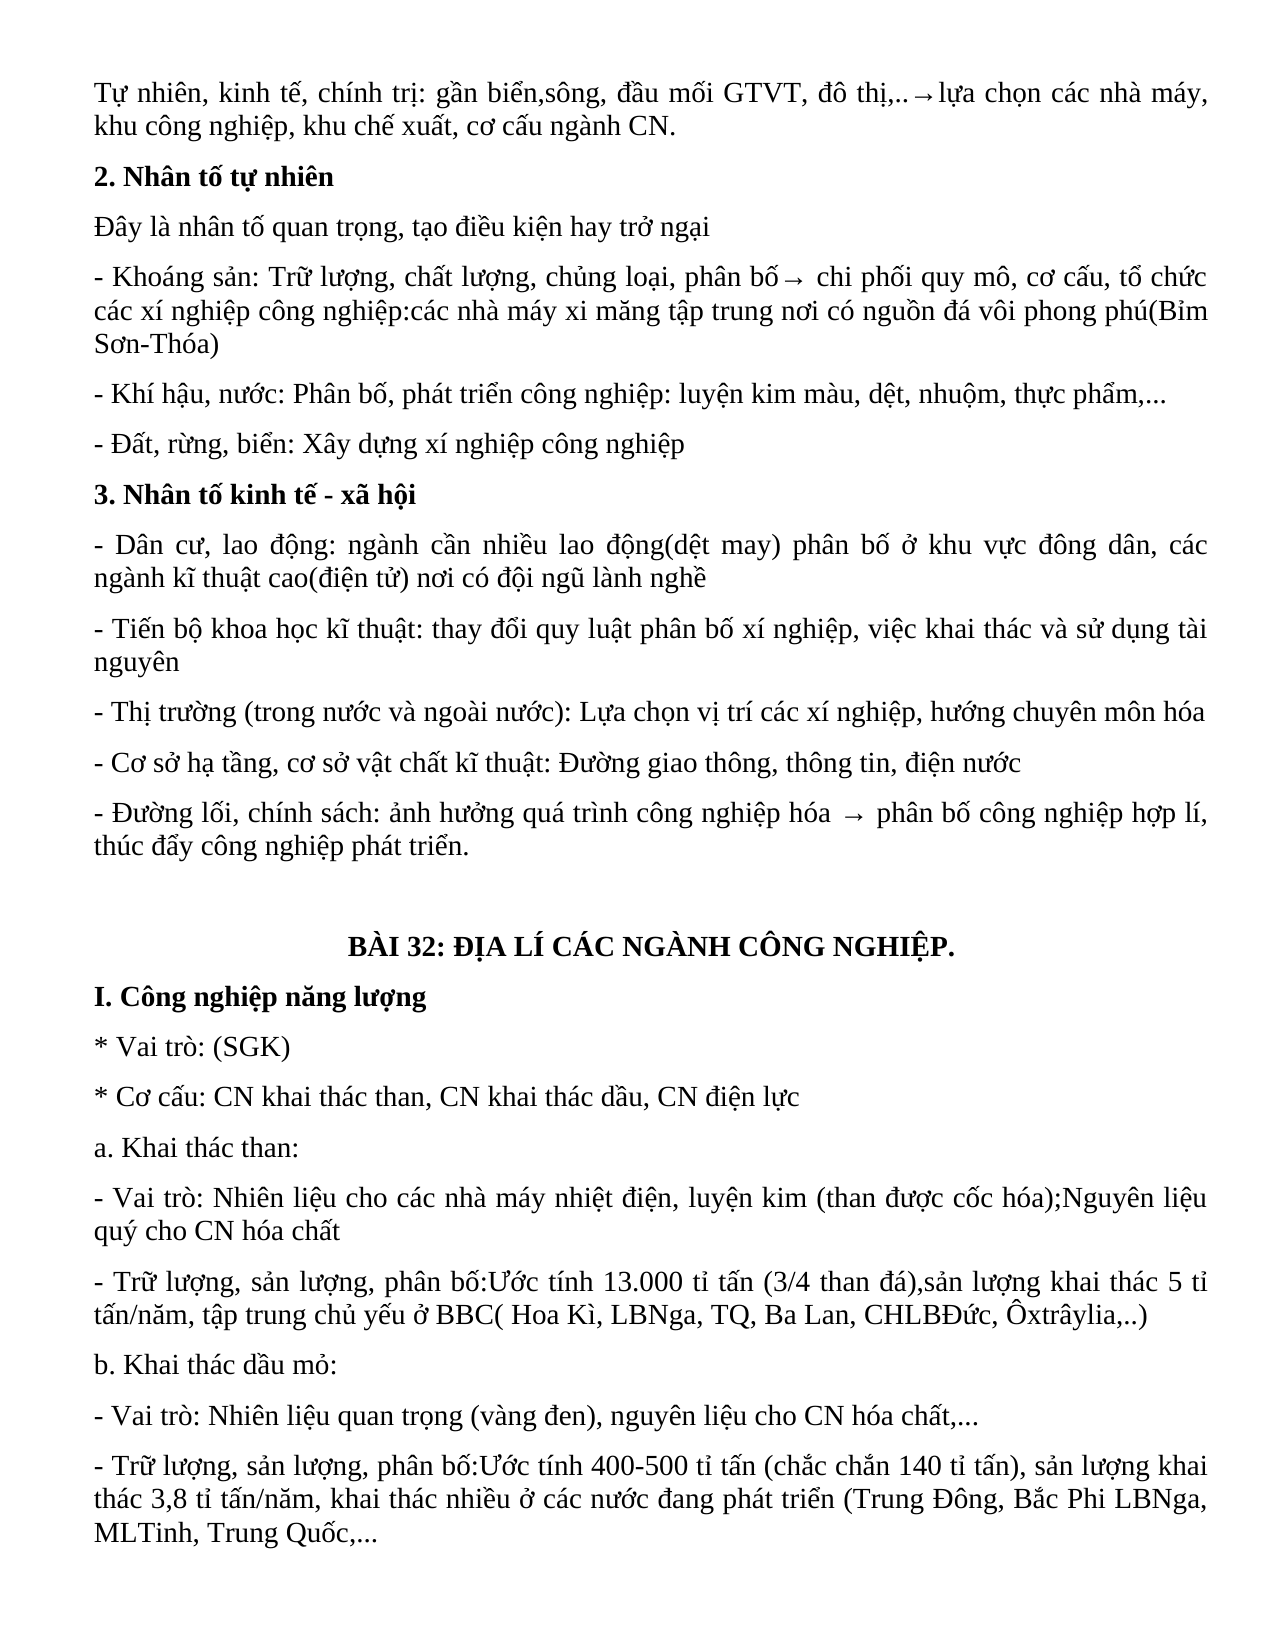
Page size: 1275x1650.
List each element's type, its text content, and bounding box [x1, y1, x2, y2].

text Đây là nhân tố quan trọng, tạo điều kiện hay trở ngại [94, 209, 1209, 242]
text - Đất, rừng, biển: Xây dựng xí nghiệp công nghiệp [94, 427, 1209, 460]
text - Trữ lượng, sản lượng, phân bố:Ước tính 13.000 tỉ tấn (3/4 than đá),sản lượng khai thác 5 tỉ tấn/năm, tập trung chủ yếu ở BBC( Hoa Kì, LBNga, TQ, Ba Lan, CHLBĐức, Ôxtrâylia,..) [94, 1264, 1209, 1331]
text I. Công nghiệp năng lượng [94, 979, 1209, 1013]
text - Vai trò: Nhiên liệu cho các nhà máy nhiệt điện, luyện kim (than được cốc hóa);Nguyên liệu quý cho CN hóa chất [94, 1180, 1209, 1247]
text 2. Nhân tố tự nhiên [94, 159, 1209, 192]
text - Thị trường (trong nước và ngoài nước): Lựa chọn vị trí các xí nghiệp, hướng chuyên môn hóa [94, 694, 1209, 728]
text - Trữ lượng, sản lượng, phân bố:Ước tính 400-500 tỉ tấn (chắc chắn 140 tỉ tấn), sản lượng khai thác 3,8 tỉ tấn/năm, khai thác nhiều ở các nước đang phát triển (Trung Đông, Bắc Phi LBNga, MLTinh, Trung Quốc,... [94, 1448, 1209, 1548]
text - Đường lối, chính sách: ảnh hưởng quá trình công nghiệp hóa → phân bố công nghiệp hợp lí, thúc đẩy công nghiệp phát triển. [94, 795, 1209, 862]
text * Cơ cấu: CN khai thác than, CN khai thác dầu, CN điện lực [94, 1079, 1209, 1113]
text - Tiến bộ khoa học kĩ thuật: thay đổi quy luật phân bố xí nghiệp, việc khai thác và sử dụng tài nguyên [94, 611, 1209, 678]
text BÀI 32: ĐỊA LÍ CÁC NGÀNH CÔNG NGHIỆP. [94, 929, 1209, 962]
text 3. Nhân tố kinh tế - xã hội [94, 477, 1209, 510]
text - Khoáng sản: Trữ lượng, chất lượng, chủng loại, phân bố→ chi phối quy mô, cơ cấu, tổ chức các xí nghiệp công nghiệp:các nhà máy xi măng tập trung nơi có nguồn đá vôi phong phú(Bỉm Sơn-Thóa) [94, 259, 1209, 360]
text - Cơ sở hạ tầng, cơ sở vật chất kĩ thuật: Đường giao thông, thông tin, điện nước [94, 745, 1209, 778]
text - Dân cư, lao động: ngành cần nhiều lao động(dệt may) phân bố ở khu vực đông dân, các ngành kĩ thuật cao(điện tử) nơi có đội ngũ lành nghề [94, 527, 1209, 594]
text - Khí hậu, nước: Phân bố, phát triển công nghiệp: luyện kim màu, dệt, nhuộm, thực phẩm,... [94, 376, 1209, 410]
text * Vai trò: (SGK) [94, 1029, 1209, 1063]
text Tự nhiên, kinh tế, chính trị: gần biển,sông, đầu mối GTVT, đô thị,..→lựa chọn các nhà máy, khu công nghiệp, khu chế xuất, cơ cấu ngành CN. [94, 75, 1209, 142]
text b. Khai thác dầu mỏ: [94, 1347, 1209, 1381]
text - Vai trò: Nhiên liệu quan trọng (vàng đen), nguyên liệu cho CN hóa chất,... [94, 1398, 1209, 1431]
text a. Khai thác than: [94, 1130, 1209, 1163]
